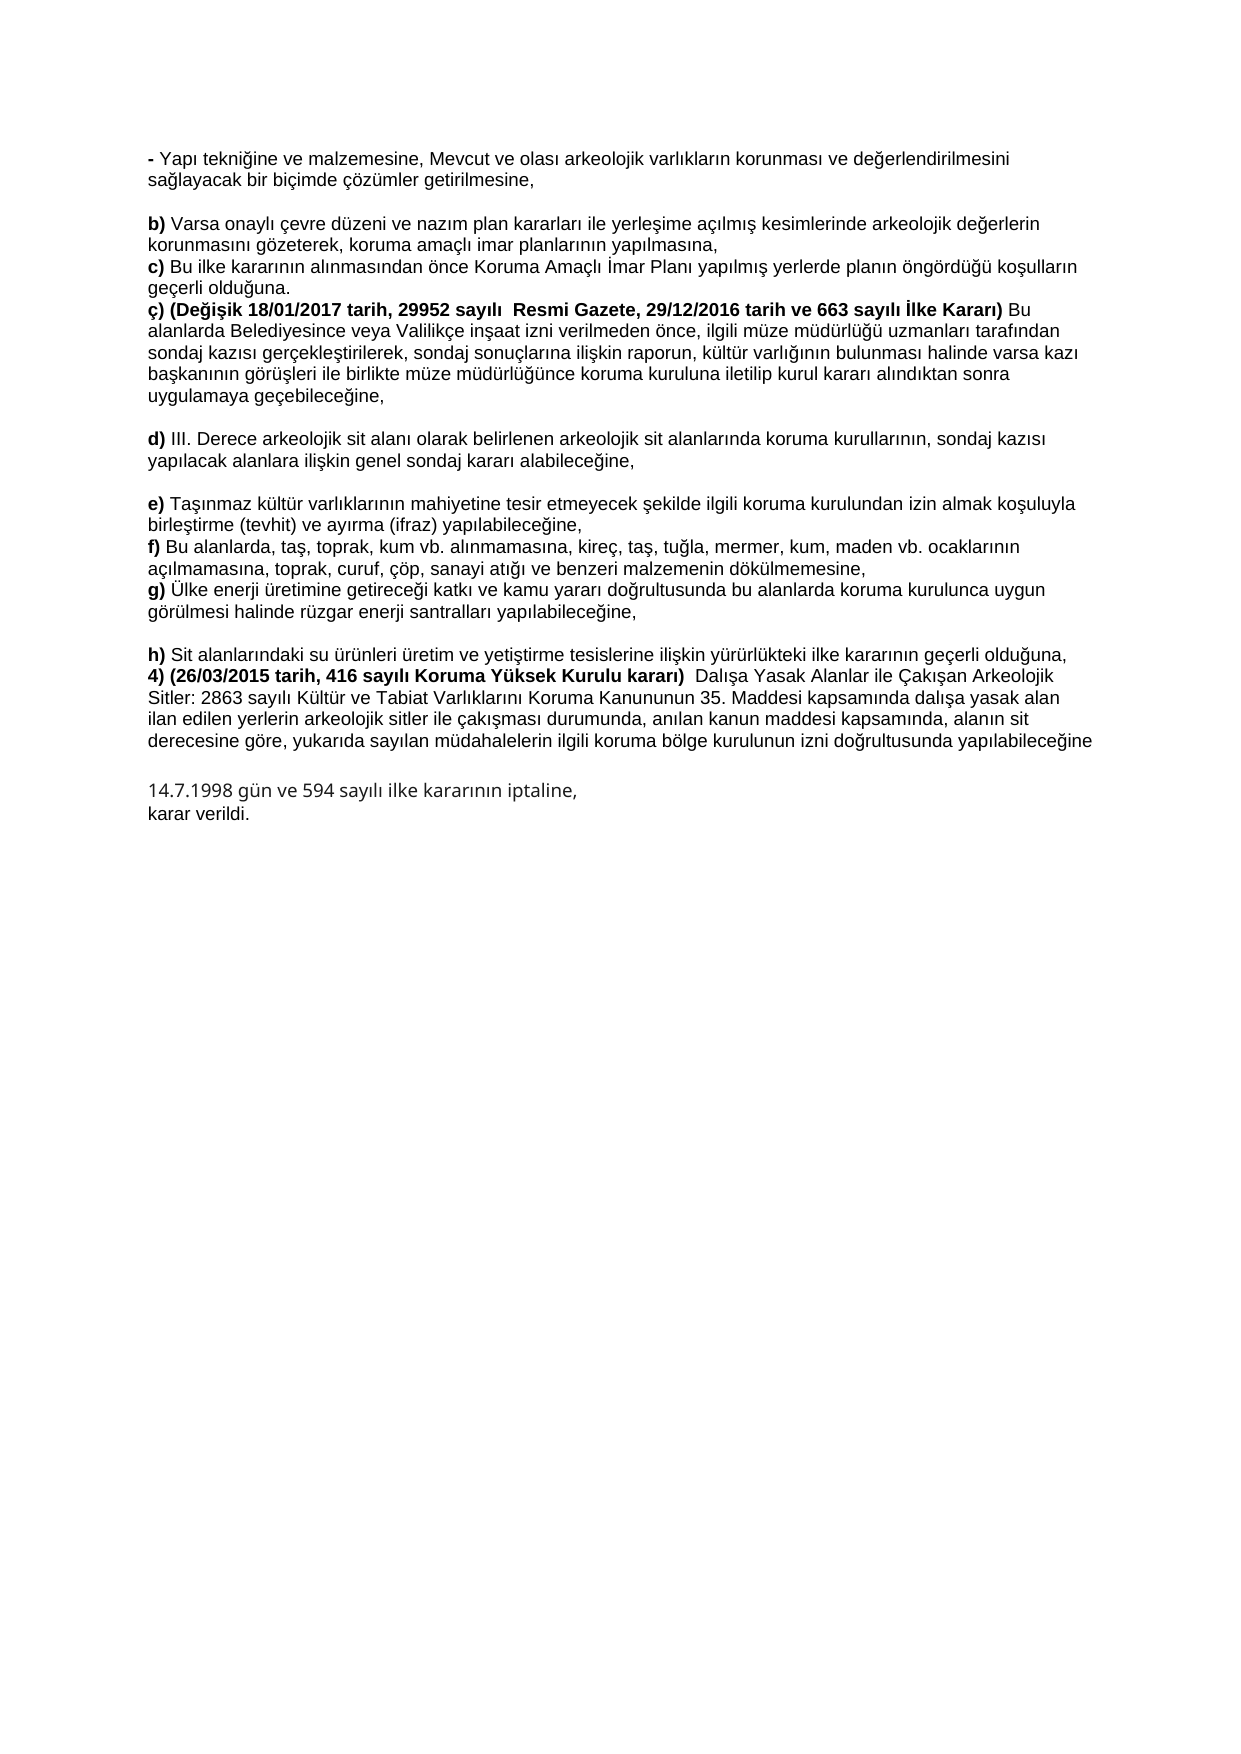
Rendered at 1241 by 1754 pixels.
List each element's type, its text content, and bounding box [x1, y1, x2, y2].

text c) Bu ilke kararının alınmasından önce Koruma Amaçlı İmar Planı yapılmış yerlerde planın öngördüğü koşulların geçerli olduğuna. [148, 255, 1093, 298]
text - Yapı tekniğine ve malzemesine, Mevcut ve olası arkeolojik varlıkların korunması ve değerlendirilmesini sağlayacak bir biçimde çözümler getirilmesine, b) Varsa onaylı çevre düzeni ve nazım plan kararları ile yerleşime açılmış kesimlerinde arkeolojik değerlerin korunmasını gözeterek, koruma amaçlı imar planlarının yapılmasına, [148, 148, 1093, 255]
text 4) (26/03/2015 tarih, 416 sayılı Koruma Yüksek Kurulu kararı) Dalışa Yasak Alanlar ile Çakışan Arkeolojik Sitler: 2863 sayılı Kültür ve Tabiat Varlıklarını Koruma Kanununun 35. Maddesi kapsamında dalışa yasak alan ilan edilen yerlerin arkeolojik sitler ile çakışması durumunda, anılan kanun maddesi kapsamında, alanın sit derecesine göre, yukarıda sayılan müdahalelerin ilgili koruma bölge kurulunun izni doğrultusunda yapılabileceğine [148, 665, 1093, 751]
text 14.7.1998 gün ve 594 sayılı ilke kararının iptaline, [148, 751, 1093, 802]
text g) Ülke enerji üretimine getireceği katkı ve kamu yararı doğrultusunda bu alanlarda koruma kurulunca uygun görülmesi halinde rüzgar enerji santralları yapılabileceğine, h) Sit alanlarındaki su ürünleri üretim ve yetiştirme tesislerine ilişkin yürürlükteki ilke kararının geçerli olduğuna, [148, 579, 1093, 665]
text ç) (Değişik 18/01/2017 tarih, 29952 sayılı Resmi Gazete, 29/12/2016 tarih ve 663 sayılı İlke Kararı) Bu alanlarda Belediyesince veya Valilikçe inşaat izni verilmeden önce, ilgili müze müdürlüğü uzmanları tarafından sondaj kazısı gerçekleştirilerek, sondaj sonuçlarına ilişkin raporun, kültür varlığının bulunması halinde varsa kazı başkanının görüşleri ile birlikte müze müdürlüğünce koruma kuruluna iletilip kurul kararı alındıktan sonra uygulamaya geçebileceğine, d) III. Derece arkeolojik sit alanı olarak belirlenen arkeolojik sit alanlarında koruma kurullarının, sondaj kazısı yapılacak alanlara ilişkin genel sondaj kararı alabileceğine, e) Taşınmaz kültür varlıklarının mahiyetine tesir etmeyecek şekilde ilgili koruma kurulundan izin almak koşuluyla birleştirme (tevhit) ve ayırma (ifraz) yapılabileceğine, [148, 298, 1093, 536]
text f) Bu alanlarda, taş, toprak, kum vb. alınmamasına, kireç, taş, tuğla, mermer, kum, maden vb. ocaklarının açılmamasına, toprak, curuf, çöp, sanayi atığı ve benzeri malzemenin dökülmemesine, [148, 536, 1093, 579]
text karar verildi. [148, 802, 1093, 824]
